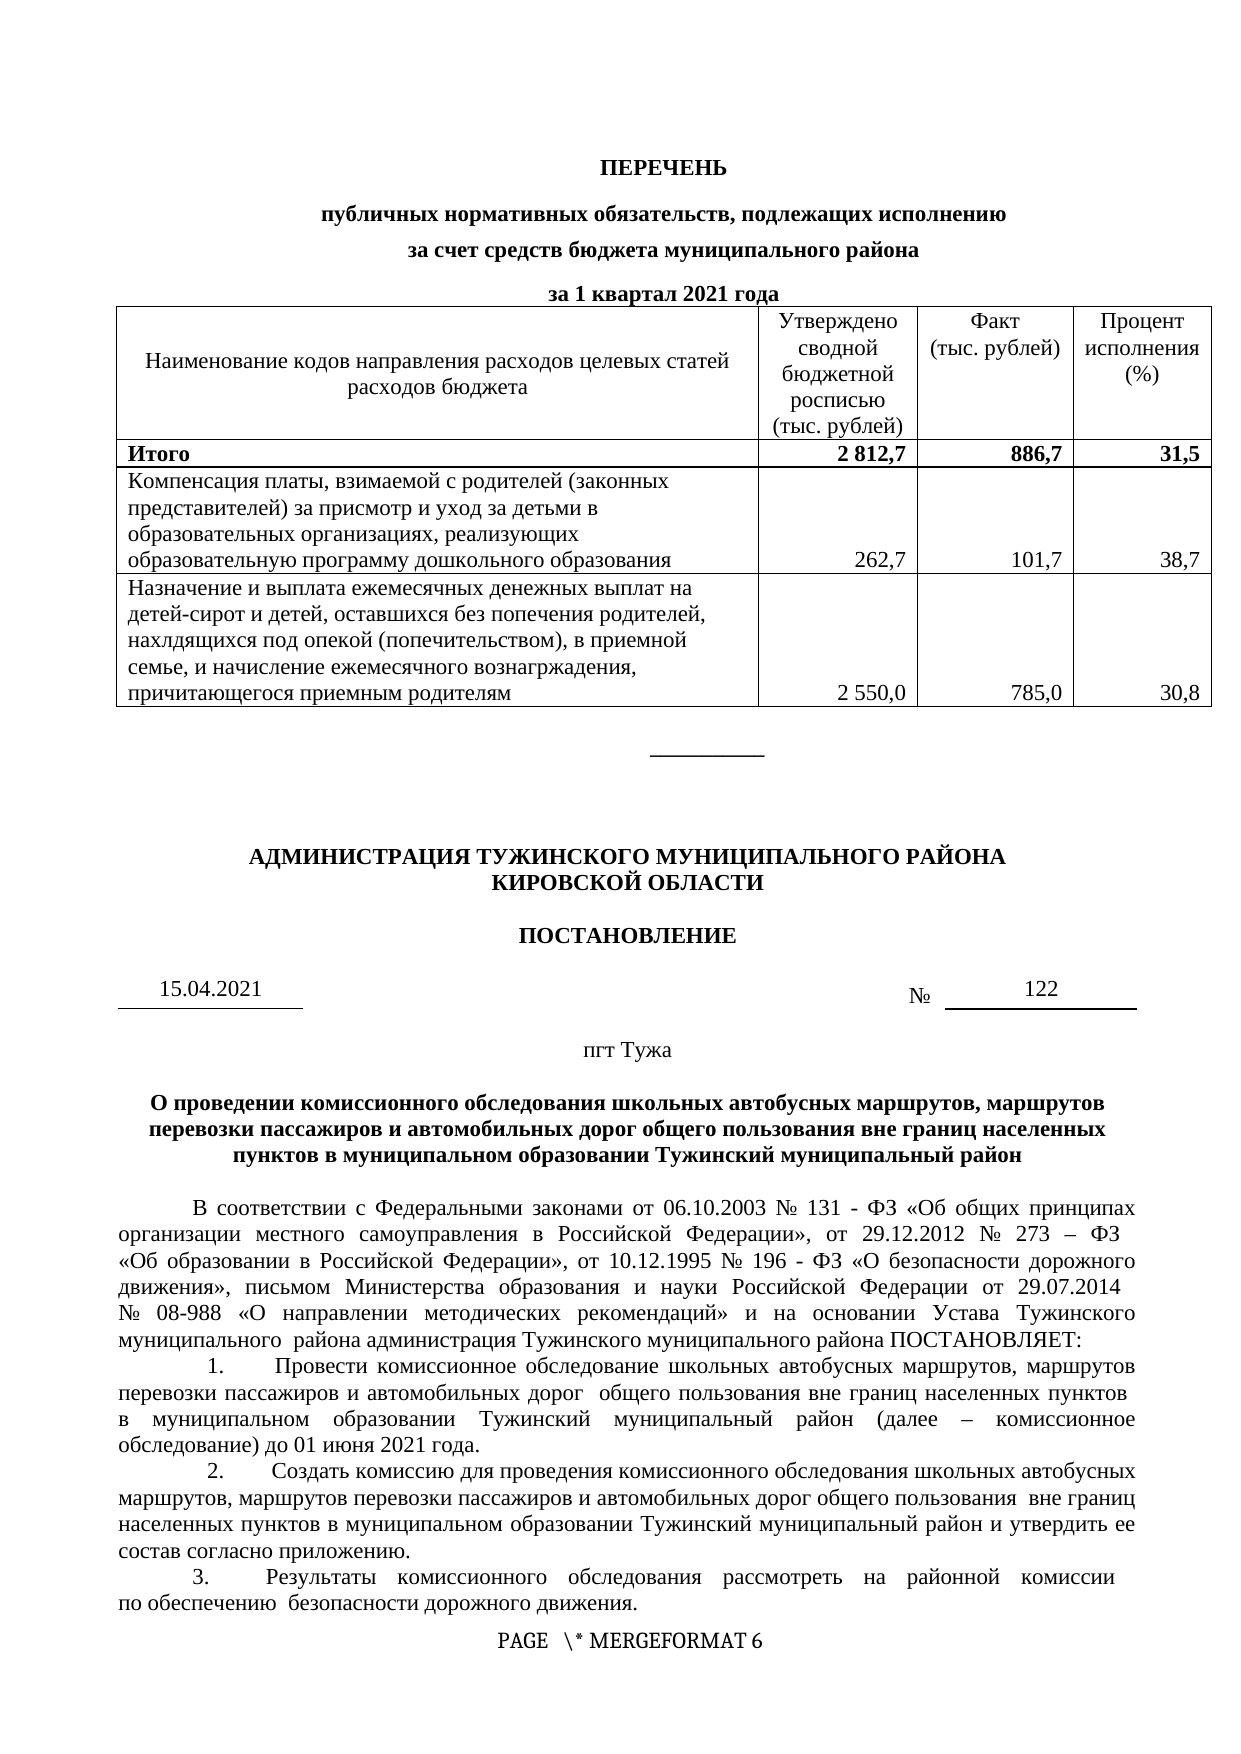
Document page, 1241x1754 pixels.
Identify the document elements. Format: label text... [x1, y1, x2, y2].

subtitle Создать комиссию для проведения комиссионного обследования школьных автобусных маршрутов, маршрутов перевозки пассажиров и автомобильных дорог общего пользования вне границ населенных пунктов в муниципальном образовании Тужинский муниципальный район и утвердить ее состав согласно приложению. [118, 1458, 1137, 1563]
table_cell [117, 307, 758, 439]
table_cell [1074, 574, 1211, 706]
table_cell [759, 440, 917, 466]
title АДМИНИСТРАЦИЯ ТУЖИНСКОГО МУНИЦИПАЛЬНОГО РАЙОНА [118, 843, 1137, 869]
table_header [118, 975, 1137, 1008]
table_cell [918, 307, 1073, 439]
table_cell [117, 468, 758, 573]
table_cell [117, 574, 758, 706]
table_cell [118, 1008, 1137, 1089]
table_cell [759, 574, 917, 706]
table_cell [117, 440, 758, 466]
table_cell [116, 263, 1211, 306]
subtitle В соответствии с Федеральными законами от 06.10.2003 № 131 - ФЗ «Об общих принципах организации местного самоуправления в Российской Федерации», от 29.12.2012 № 273 – ФЗ «Об образовании в Российской Федерации», от 10.12.1995 № 196 - ФЗ «О безопасности дорожного движения», письмом Министерства образования и науки Российской Федерации от 29.07.2014 № 08-988 «О направлении методических рекомендаций» и на основании Устава Тужинского муниципального района администрация Тужинского муниципального района ПОСТАНОВЛЯЕТ: [118, 1194, 1137, 1352]
title ПОСТАНОВЛЕНИЕ [118, 922, 1137, 948]
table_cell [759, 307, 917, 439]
subtitle О проведении комиссионного обследования школьных автобусных маршрутов, маршрутов перевозки пассажиров и автомобильных дорог общего пользования вне границ населенных пунктов в муниципальном образовании Тужинский муниципальный район [118, 1089, 1137, 1168]
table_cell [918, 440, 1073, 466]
subtitle Результаты комиссионного обследования рассмотреть на районной комиссии по обеспечению безопасности дорожного движения. [118, 1563, 1137, 1616]
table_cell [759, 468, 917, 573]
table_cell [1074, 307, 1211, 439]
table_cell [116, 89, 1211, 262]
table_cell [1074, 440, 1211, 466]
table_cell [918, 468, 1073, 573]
title ___________ [650, 735, 1137, 759]
title КИРОВСКОЙ ОБЛАСТИ [118, 869, 1137, 896]
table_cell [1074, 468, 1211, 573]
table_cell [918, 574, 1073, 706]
subtitle Провести комиссионное обследование школьных автобусных маршрутов, маршрутов перевозки пассажиров и автомобильных дорог общего пользования вне границ населенных пунктов в муниципальном образовании Тужинский муниципальный район (далее – комиссионное обследование) до 01 июня 2021 года. [118, 1352, 1137, 1458]
